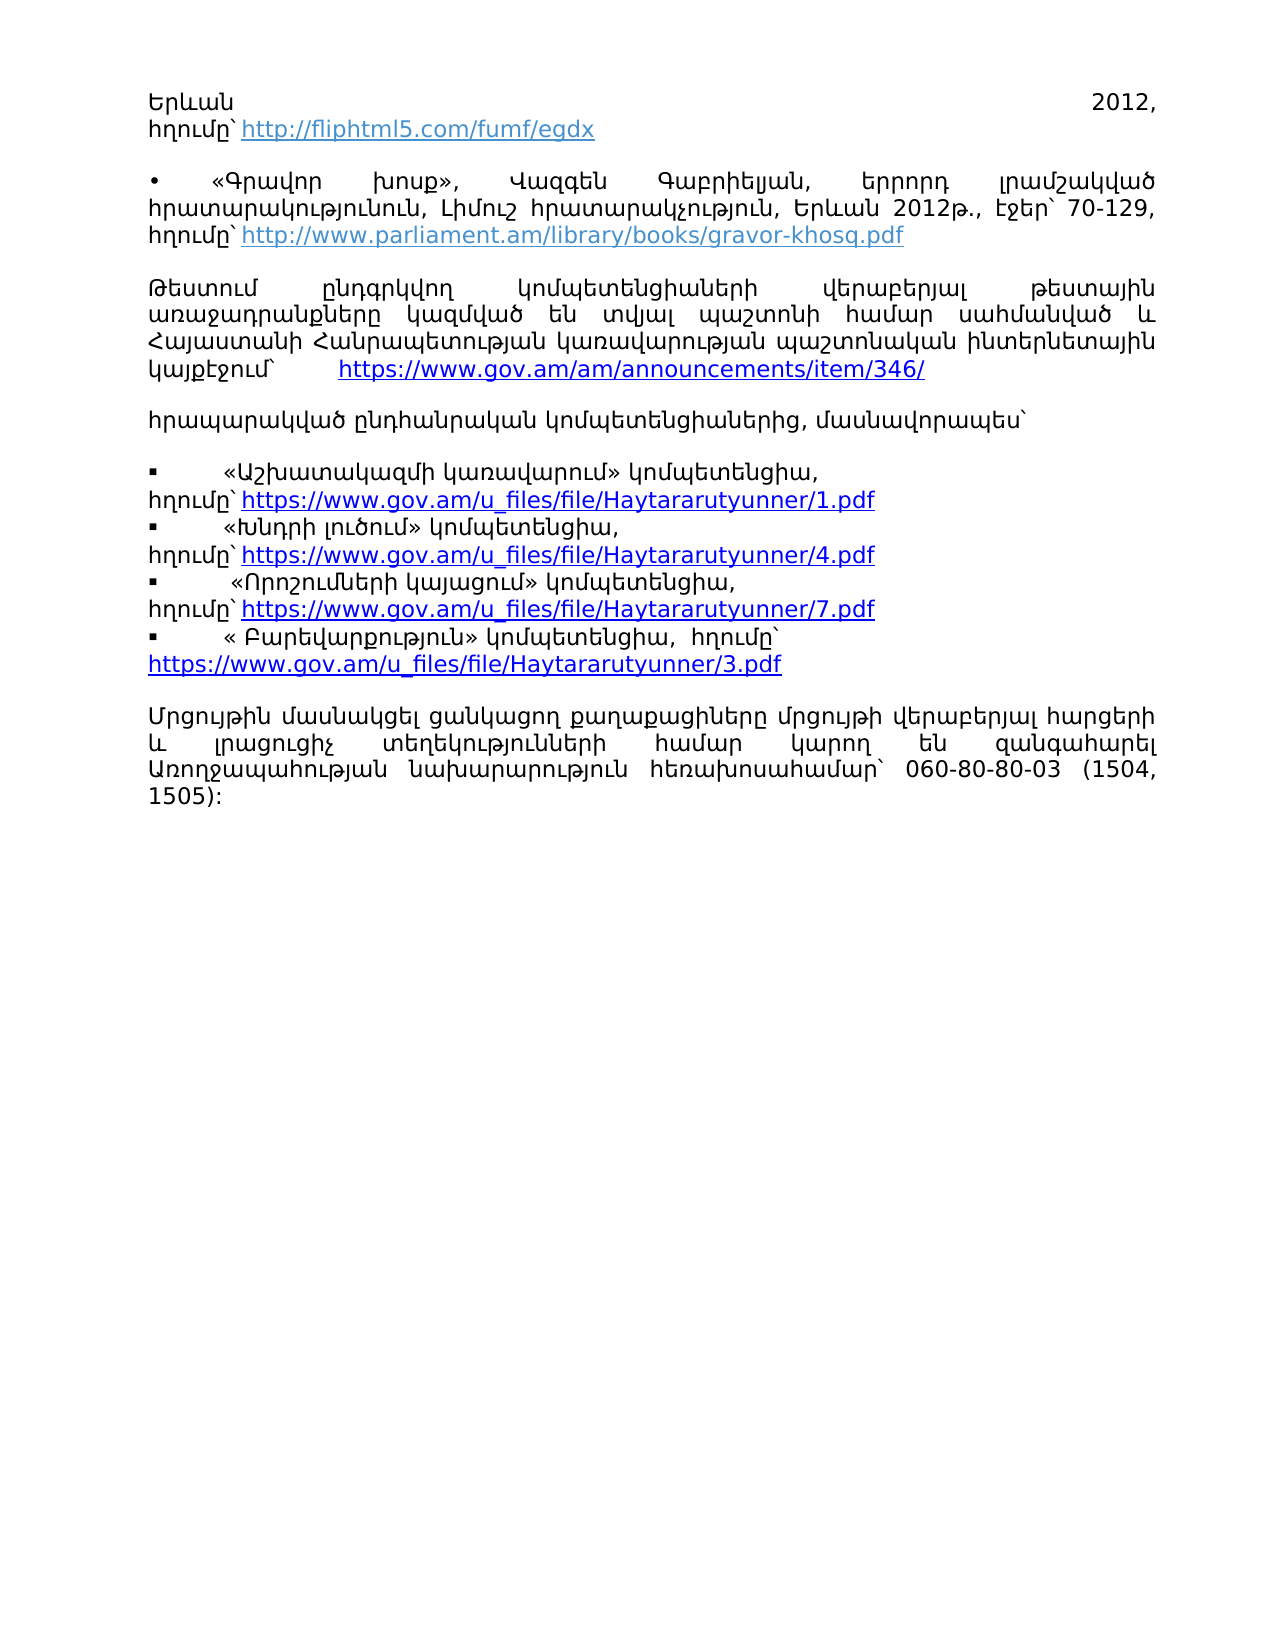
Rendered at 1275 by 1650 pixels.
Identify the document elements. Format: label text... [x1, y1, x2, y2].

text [148, 89, 1157, 143]
text Թեստում ընդգրկվող կոմպետենցիաների վերաբերյալ թեստային առաջադրանքները կազմված են տվյալ պաշտոնի համար սահմանված և Հայաստանի Հանրապետության կառավարության պաշտոնական ինտերնետային կայքէջում՝ https://www.gov.am/am/announcements/item/346/ [148, 275, 1157, 383]
text • «Գրավոր խոսք», Վազգեն Գաբրիելյան, երրորդ լրամշակված հրատարակությունուն, Լիմուշ հրատարակչություն, Երևան 2012թ., էջեր՝ 70-129, հղումը՝ http://www.parliament.am/library/books/gravor-khosq.pdf [148, 168, 1157, 250]
list « Բարեվարքություն» կոմպետենցիա, հղումը՝ https://www.gov.am/u_files/file/Haytararutyunner/3.pdf [148, 623, 1157, 678]
list «Որոշումների կայացում» կոմպետենցիա, հղումը՝ https://www.gov.am/u_files/file/Haytararutyunner/7.pdf [148, 569, 1157, 623]
text Մրցույթին մասնակցել ցանկացող քաղաքացիները մրցույթի վերաբերյալ հարցերի և լրացուցիչ տեղեկությունների համար կարող են զանգահարել Առողջապահության նախարարություն հեռախոսահամար՝ 060-80-80-03 (1504, 1505): [148, 703, 1157, 810]
list «Աշխատակազմի կառավարում» կոմպետենցիա, հղումը՝ https://www.gov.am/u_files/file/Haytararutyunner/1.pdf [148, 459, 1157, 514]
text հրապարակված ընդհանրական կոմպետենցիաներից, մասնավորապես՝ [148, 408, 1157, 434]
list «Խնդրի լուծում» կոմպետենցիա, հղումը՝ https://www.gov.am/u_files/file/Haytararutyunner/4.pdf [148, 514, 1157, 569]
